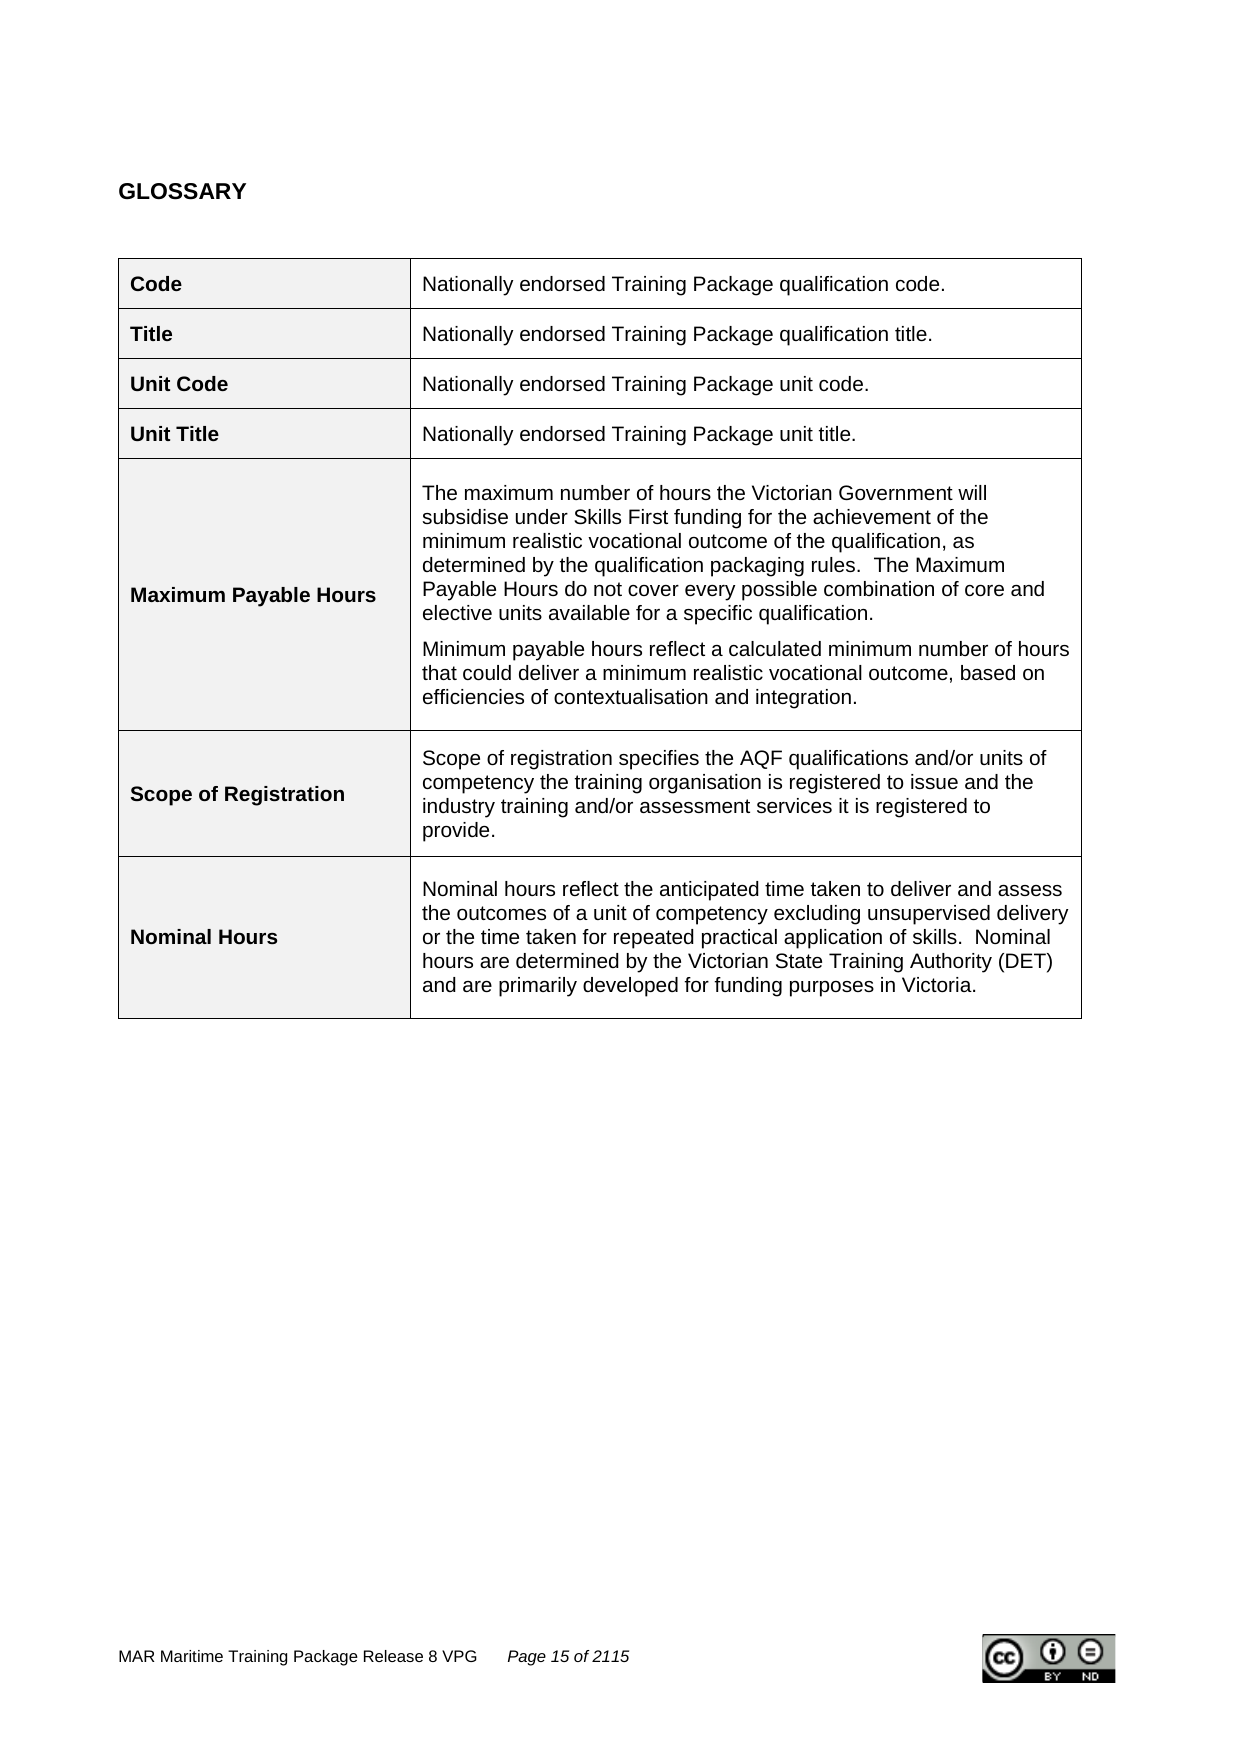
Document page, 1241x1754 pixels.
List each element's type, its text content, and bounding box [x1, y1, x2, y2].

table_header Code [119, 259, 410, 308]
table_cell Nominal hours reflect the anticipated time taken to deliver and assess the outcomes of a unit of competency excluding unsupervised delivery or the time taken for repeated practical application of skills. Nominal hours are determined by the Victorian State Training Authority (DET) and are primarily developed for funding purposes in Victoria. [411, 857, 1081, 1018]
table_cell Maximum Payable Hours [119, 459, 410, 730]
table_cell Nominal Hours [119, 857, 410, 1018]
table_cell Nationally endorsed Training Package unit code. [411, 359, 1081, 408]
table_cell Nationally endorsed Training Package qualification title. [411, 309, 1081, 358]
table_cell Scope of registration specifies the AQF qualifications and/or units of competency the training organisation is registered to issue and the industry training and/or assessment services it is registered to provide. [411, 731, 1081, 856]
table_cell The maximum number of hours the Victorian Government will subsidise under Skills First funding for the achievement of the minimum realistic vocational outcome of the qualification, as determined by the qualification packaging rules. The Maximum Payable Hours do not cover every possible combination of core and elective units available for a specific qualification. Minimum payable hours reflect a calculated minimum number of hours that could deliver a minimum realistic vocational outcome, based on efficiencies of contextualisation and integration. [411, 459, 1081, 730]
table_cell Title [119, 309, 410, 358]
picture [981, 1634, 1114, 1681]
table_cell Unit Code [119, 359, 410, 408]
table_cell Unit Title [119, 409, 410, 458]
text GLOSSARY [118, 178, 1122, 204]
table_header Nationally endorsed Training Package qualification code. [411, 259, 1081, 308]
table_cell Nationally endorsed Training Package unit title. [411, 409, 1081, 458]
table_cell Scope of Registration [119, 731, 410, 856]
